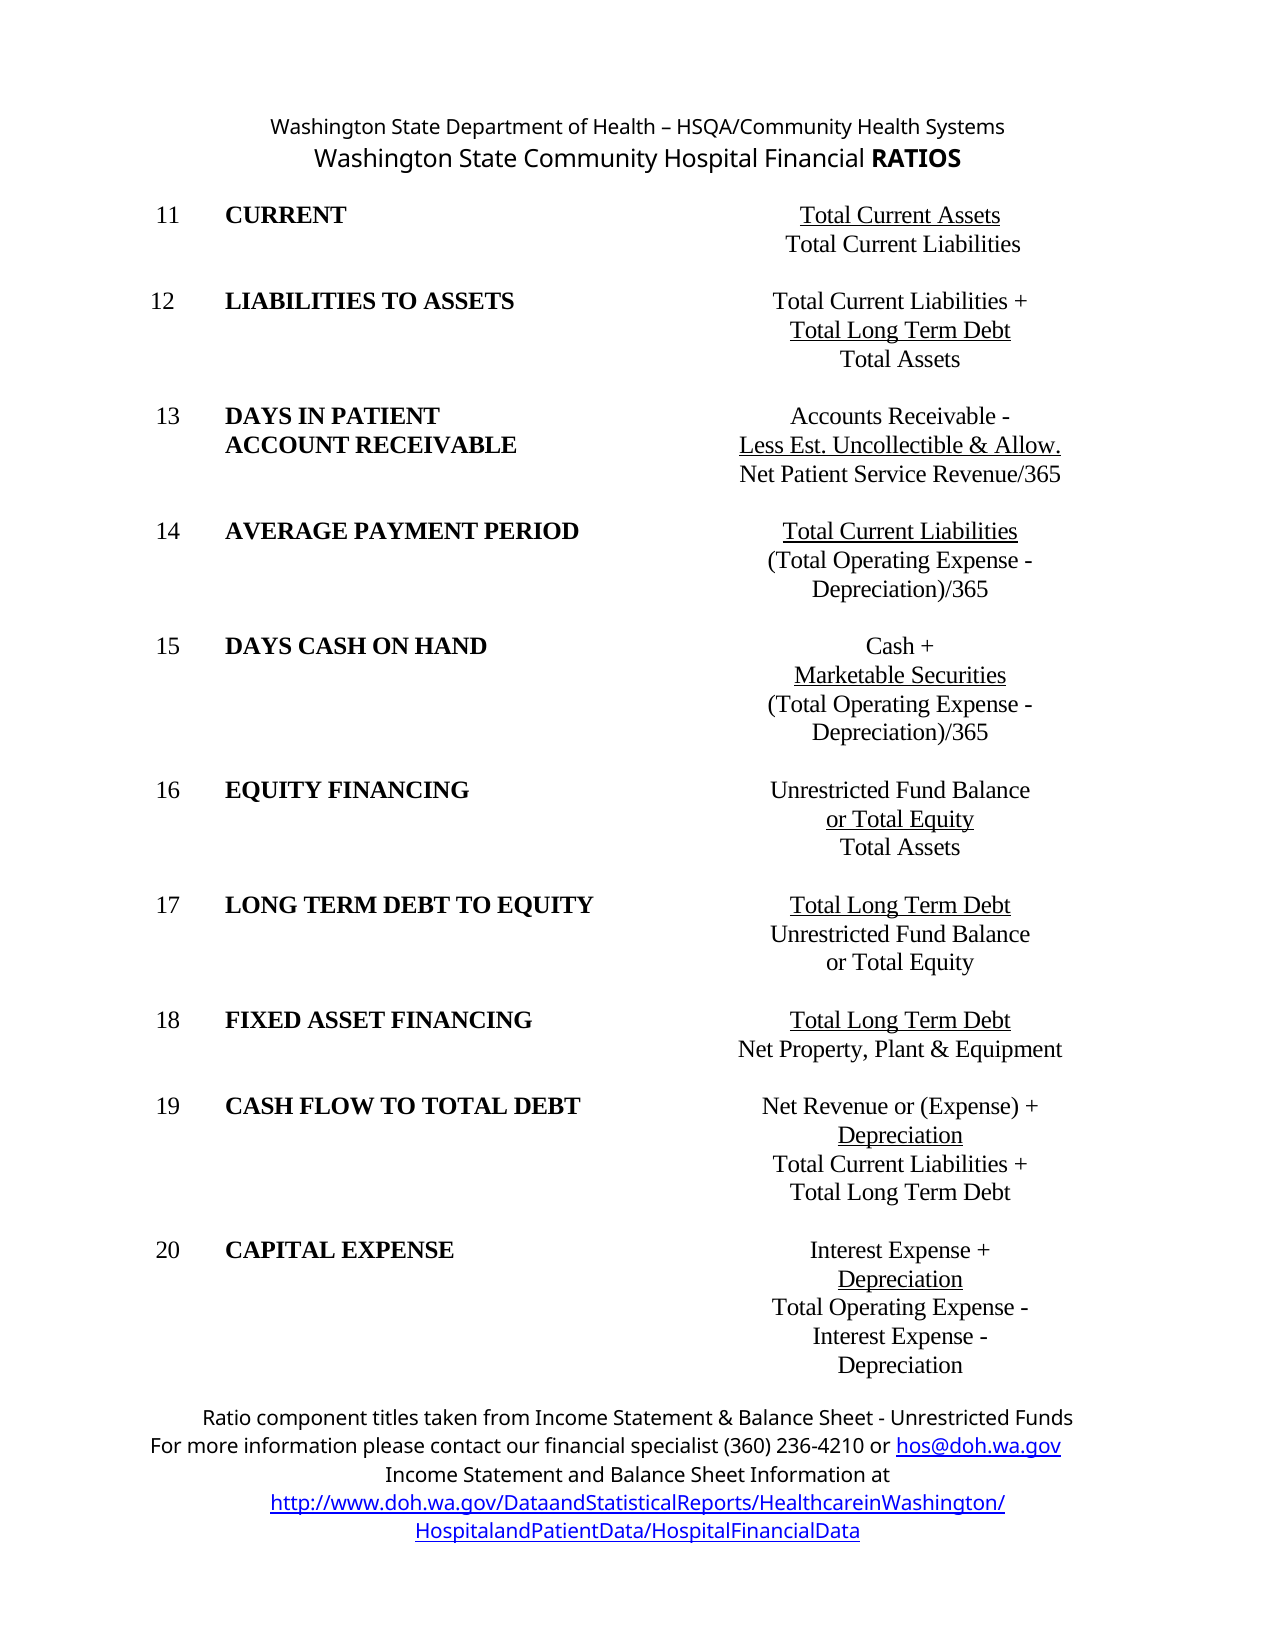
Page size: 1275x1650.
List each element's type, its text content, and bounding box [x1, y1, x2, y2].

text 17 LONG TERM DEBT TO EQUITY Total Long Term Debt [150, 890, 1125, 919]
text or Total Equity [150, 947, 1125, 976]
text or Total Equity [150, 804, 1125, 832]
text 13 DAYS IN PATIENT Accounts Receivable - [150, 401, 1125, 430]
text Total Assets [150, 344, 1125, 372]
text Total Operating Expense - [150, 1292, 1125, 1321]
text Total Long Term Debt [150, 315, 1125, 344]
text Total Current Liabilities [150, 229, 1125, 257]
text 15 DAYS CASH ON HAND Cash + [150, 631, 1125, 660]
text 11 CURRENT Total Current Assets [150, 200, 1125, 229]
text Depreciation)/365 [150, 717, 1125, 746]
text 19 CASH FLOW TO TOTAL DEBT Net Revenue or (Expense) + [150, 1091, 1125, 1120]
text Net Property, Plant & Equipment [150, 1034, 1125, 1062]
text Depreciation [150, 1120, 1125, 1149]
text Marketable Securities [150, 660, 1125, 689]
text 12 LIABILITIES TO ASSETS Total Current Liabilities + [150, 286, 1125, 315]
text (Total Operating Expense - [150, 545, 1125, 574]
text Depreciation [150, 1350, 1125, 1379]
text Total Assets [150, 832, 1125, 861]
text Interest Expense - [150, 1321, 1125, 1350]
text Depreciation [150, 1264, 1125, 1292]
text Depreciation)/365 [150, 574, 1125, 602]
text Unrestricted Fund Balance [150, 919, 1125, 947]
text 20 CAPITAL EXPENSE Interest Expense + [150, 1235, 1125, 1264]
text Total Current Liabilities + [150, 1149, 1125, 1177]
text 14 AVERAGE PAYMENT PERIOD Total Current Liabilities [150, 516, 1125, 545]
text Total Long Term Debt [150, 1177, 1125, 1206]
text 16 EQUITY FINANCING Unrestricted Fund Balance [150, 775, 1125, 804]
text (Total Operating Expense - [150, 689, 1125, 717]
text 18 FIXED ASSET FINANCING Total Long Term Debt [150, 1005, 1125, 1034]
text ACCOUNT RECEIVABLE Less Est. Uncollectible & Allow. [150, 430, 1125, 459]
text Net Patient Service Revenue/365 [150, 459, 1125, 487]
